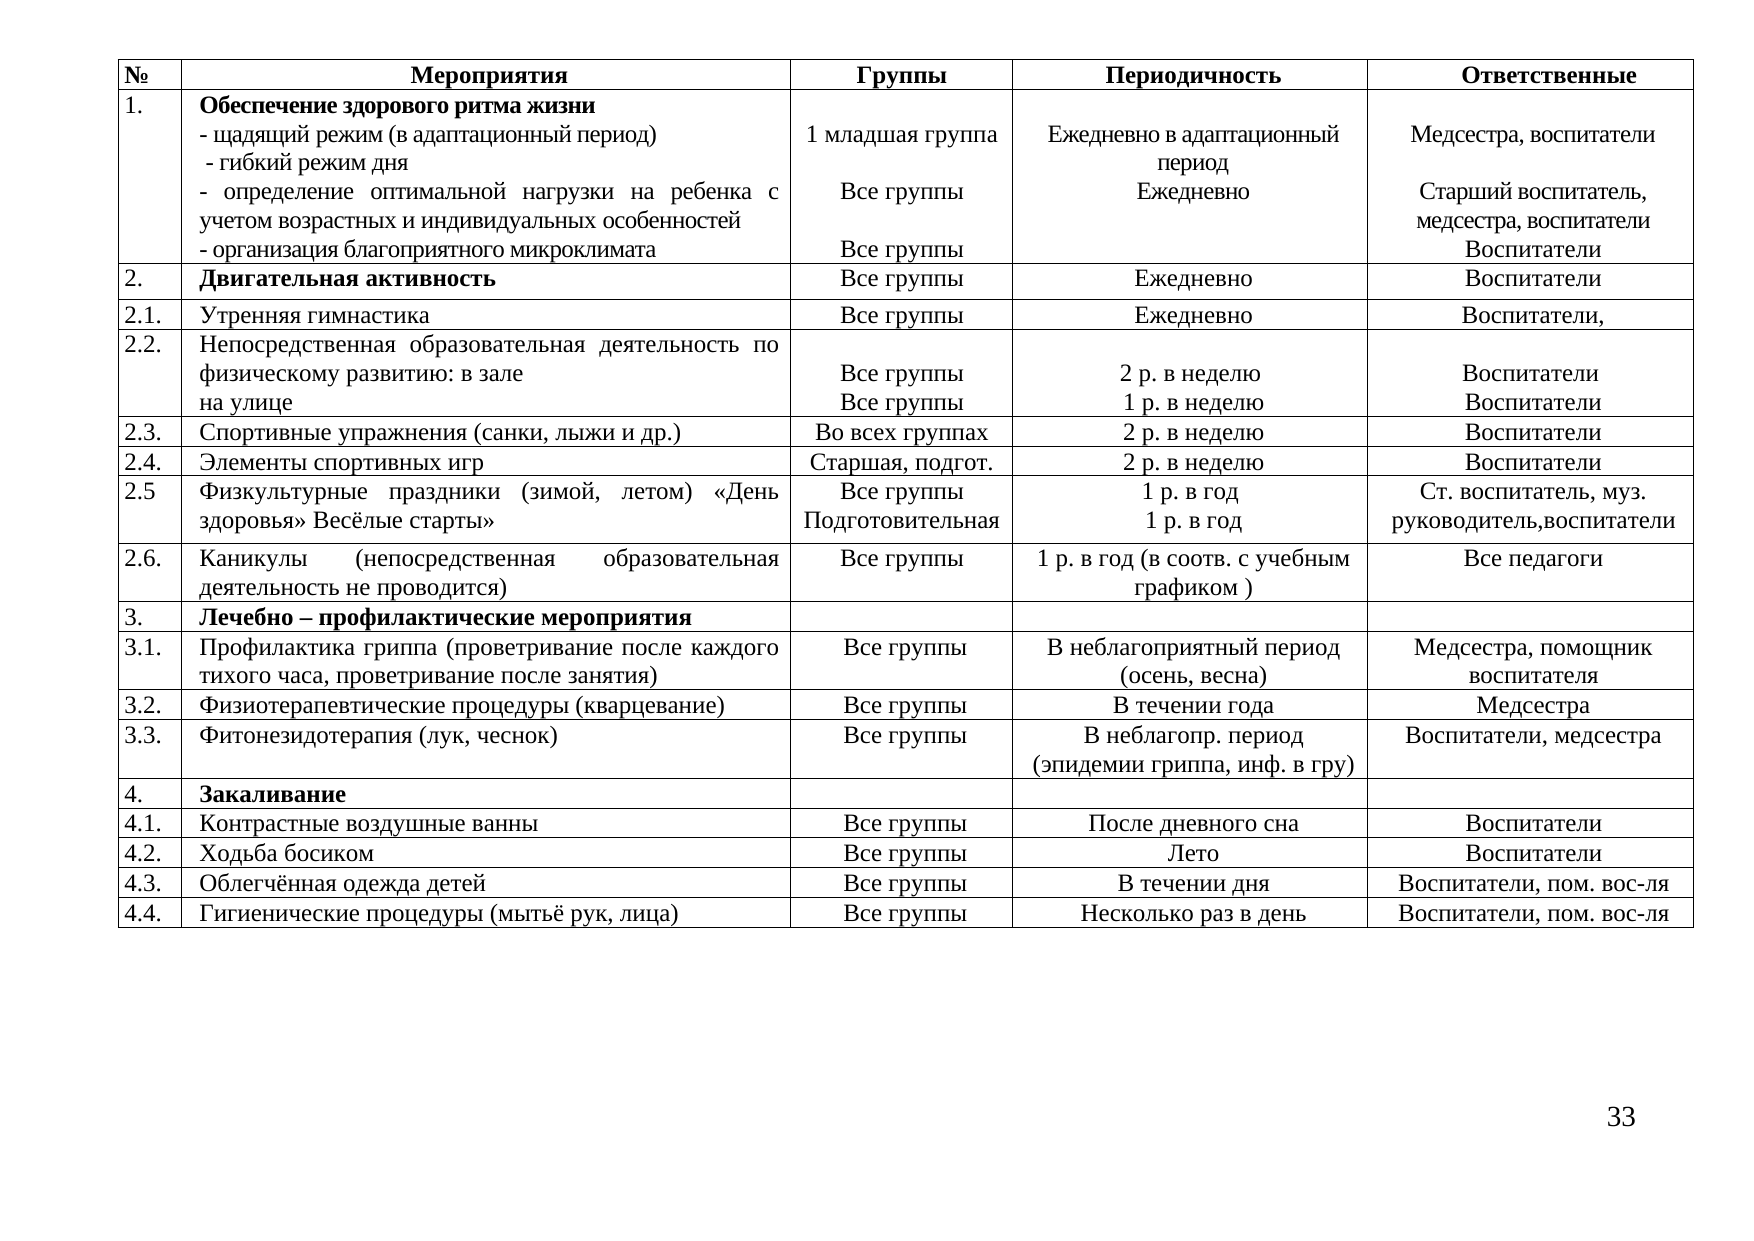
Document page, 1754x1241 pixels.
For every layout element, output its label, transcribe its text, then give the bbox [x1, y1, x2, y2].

table_cell [791, 602, 1012, 631]
table_cell 1 р. в год (в соотв. с учебным графиком ) [1013, 544, 1367, 601]
table_cell Все группы [791, 544, 1012, 601]
table_cell Ежедневно в адаптационный период Ежедневно [1013, 90, 1367, 262]
table_cell Все группы Все группы [791, 330, 1012, 416]
table_cell Контрастные воздушные ванны [182, 809, 790, 837]
table_cell Воспитатели, пом. вос-ля [1368, 868, 1693, 897]
table_cell Элементы спортивных игр [182, 447, 790, 475]
table_cell Ходьба босиком [182, 838, 790, 867]
table_header Группы [791, 60, 1012, 89]
table_cell [1013, 779, 1367, 807]
table_cell В течении дня [1013, 868, 1367, 897]
table_cell 3. [119, 602, 181, 631]
table_cell Медсестра [1368, 690, 1693, 719]
table_cell 3.1. [119, 632, 181, 689]
table_cell [1013, 602, 1367, 631]
table_cell 4. [119, 779, 181, 807]
table_cell Воспитатели Воспитатели [1368, 330, 1693, 416]
table_cell В неблагопр. период (эпидемии гриппа, инф. в гру) [1013, 720, 1367, 778]
table_cell Утренняя гимнастика [182, 300, 790, 328]
table_cell Медсестра, помощник воспитателя [1368, 632, 1693, 689]
table_cell После дневного сна [1013, 809, 1367, 837]
table_cell В течении года [1013, 690, 1367, 719]
table_cell 4.1. [119, 809, 181, 837]
table_cell [791, 779, 1012, 807]
table_cell В неблагоприятный период (осень, весна) [1013, 632, 1367, 689]
table_cell Гигиенические процедуры (мытьё рук, лица) [182, 898, 790, 927]
table_cell Профилактика гриппа (проветривание после каждого тихого часа, проветривание после занятия) [182, 632, 790, 689]
table_cell Воспитатели [1368, 809, 1693, 837]
table_cell Каникулы (непосредственная образовательная деятельность не проводится) [182, 544, 790, 601]
table_cell Все группы [791, 720, 1012, 778]
table_cell Физиотерапевтические процедуры (кварцевание) [182, 690, 790, 719]
table_cell 2 р. в неделю 1 р. в неделю [1013, 330, 1367, 416]
table_cell Воспитатели [1368, 417, 1693, 446]
table_cell Все группы Подготовительная [791, 476, 1012, 542]
table_cell 1. [119, 90, 181, 262]
table_cell Все группы [791, 690, 1012, 719]
table_cell Медсестра, воспитатели Старший воспитатель, медсестра, воспитатели Воспитатели [1368, 90, 1693, 262]
table_cell Закаливание [182, 779, 790, 807]
table_cell Спортивные упражнения (санки, лыжи и др.) [182, 417, 790, 446]
table_cell Облегчённая одежда детей [182, 868, 790, 897]
table_cell 2. [119, 264, 181, 299]
table_cell Физкультурные праздники (зимой, летом) «День здоровья» Весёлые старты» [182, 476, 790, 542]
table_cell 2 р. в неделю [1013, 447, 1367, 475]
table_cell Все педагоги [1368, 544, 1693, 601]
table_cell Все группы [791, 300, 1012, 328]
table_header Мероприятия [182, 60, 790, 89]
table_cell 4.3. [119, 868, 181, 897]
table_cell 2.1. [119, 300, 181, 328]
table_cell [1368, 779, 1693, 807]
table_cell 3.3. [119, 720, 181, 778]
table_cell 2.3. [119, 417, 181, 446]
table_cell 2.2. [119, 330, 181, 416]
table_cell Непосредственная образовательная деятельность по физическому развитию: в зале на улице [182, 330, 790, 416]
table_header Ответственные [1368, 60, 1693, 89]
table_cell Воспитатели, [1368, 300, 1693, 328]
table_cell Воспитатели, пом. вос-ля [1368, 898, 1693, 927]
table_cell 2.6. [119, 544, 181, 601]
table_cell Все группы [791, 868, 1012, 897]
table_cell 1 р. в год 1 р. в год [1013, 476, 1367, 542]
table_cell Обеспечение здорового ритма жизни - щадящий режим (в адаптационный период) - гибкий режим дня - определение оптимальной нагрузки на ребенка с учетом возрастных и индивидуальных особенностей - организация благоприятного микроклимата [182, 90, 790, 262]
table_cell 2.4. [119, 447, 181, 475]
table_cell 3.2. [119, 690, 181, 719]
table_cell Ежедневно [1013, 264, 1367, 299]
table_cell Лечебно – профилактические мероприятия [182, 602, 790, 631]
table_cell 1 младшая группа Все группы Все группы [791, 90, 1012, 262]
table_cell 2.5 [119, 476, 181, 542]
table_cell Фитонезидотерапия (лук, чеснок) [182, 720, 790, 778]
table_cell Ежедневно [1013, 300, 1367, 328]
table_cell Все группы [791, 838, 1012, 867]
table_cell Ст. воспитатель, муз. руководитель,воспитатели [1368, 476, 1693, 542]
table_cell Воспитатели, медсестра [1368, 720, 1693, 778]
table_cell Старшая, подгот. [791, 447, 1012, 475]
table_cell Во всех группах [791, 417, 1012, 446]
table_cell [1368, 602, 1693, 631]
table_cell Лето [1013, 838, 1367, 867]
table_cell Двигательная активность [182, 264, 790, 299]
table_cell 2 р. в неделю [1013, 417, 1367, 446]
table_cell Воспитатели [1368, 838, 1693, 867]
table_header Периодичность [1013, 60, 1367, 89]
table_cell 4.2. [119, 838, 181, 867]
table_cell Все группы [791, 809, 1012, 837]
table_cell 4.4. [119, 898, 181, 927]
table_cell Все группы [791, 264, 1012, 299]
table_cell Воспитатели [1368, 447, 1693, 475]
table_header № [119, 60, 181, 89]
table_cell Несколько раз в день [1013, 898, 1367, 927]
table_cell Все группы [791, 898, 1012, 927]
table_cell Все группы [791, 632, 1012, 689]
table_cell Воспитатели [1368, 264, 1693, 299]
